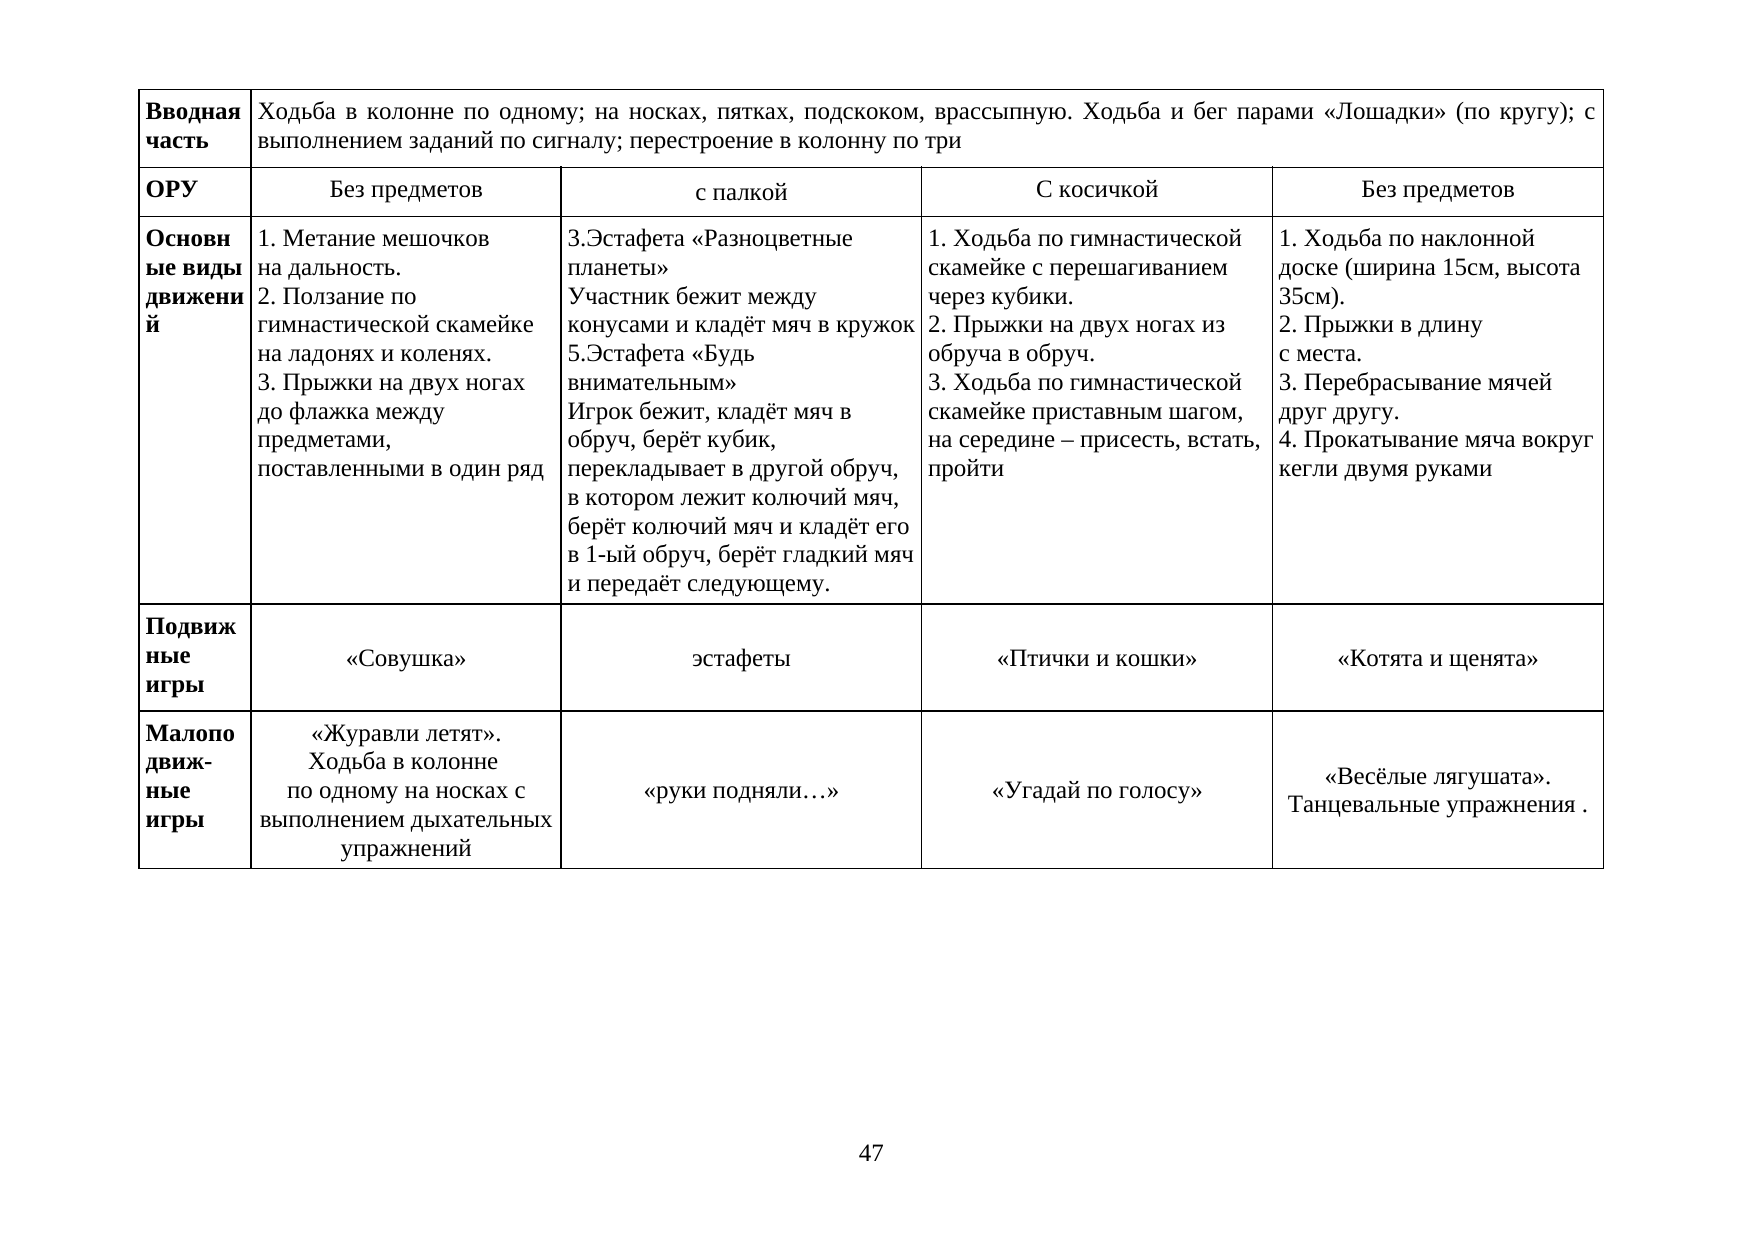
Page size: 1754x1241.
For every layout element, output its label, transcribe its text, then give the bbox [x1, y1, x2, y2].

table_cell Ходьба в колонне по одному; на носках, пятках, подскоком, врассыпную. Ходьба и бег парами «Лошадки» (по кругу); с выполнением заданий по сигналу; перестроение в колонну по три [252, 90, 1603, 166]
table_cell 1. Метание мешочков на дальность. 2. Ползание по гимнастической скамейке на ладонях и коленях. 3. Прыжки на двух ногах до флажка между предметами, поставленными в один ряд [252, 217, 560, 603]
table_cell ОРУ [140, 168, 250, 216]
table_cell Основные виды движений [140, 217, 250, 603]
table_cell Без предметов [1273, 168, 1603, 216]
table_cell 3.Эстафета «Разноцветные планеты» Участник бежит между конусами и кладёт мяч в кружок 5.Эстафета «Будь внимательным» Игрок бежит, кладёт мяч в обруч, берёт кубик, перекладывает в другой обруч, в котором лежит колючий мяч, берёт колючий мяч и кладёт его в 1-ый обруч, берёт гладкий мяч и передаёт следующему. [562, 217, 921, 603]
table_cell Малоподвиж-ные игры [140, 712, 250, 868]
table_cell «руки подняли…» [562, 712, 921, 868]
table_cell эстафеты [562, 605, 921, 710]
table_cell «Котята и щенята» [1273, 605, 1603, 710]
table_cell 1. Ходьба по наклонной доске (ширина 15см, высота 35см). 2. Прыжки в длину с места. 3. перебрасывание мячей друг другу. 4. Прокатывание мяча вокруг кегли двумя руками [1273, 217, 1603, 603]
table_cell с палкой [562, 168, 921, 216]
table_cell С косичкой [922, 168, 1272, 216]
table_cell «Птички и кошки» [922, 605, 1272, 710]
table_cell Вводная часть [140, 90, 250, 166]
table_cell «Угадай по голосу» [922, 712, 1272, 868]
table_cell Без предметов [252, 168, 560, 216]
table_cell Подвижные игры [140, 605, 250, 710]
table_cell 1. Ходьба по гимнастической скамейке с перешагиванием через кубики. 2. Прыжки на двух ногах из обруча в обруч. 3. Ходьба по гимнастической скамейке приставным шагом, на середине – присесть, встать, пройти [922, 217, 1272, 603]
table_cell «Журавли летят». Ходьба в колонне по одному на носках с выполнением дыхательных упражнений [252, 712, 560, 868]
table_cell «Совушка» [252, 605, 560, 710]
table_cell «Весёлые лягушата». Танцевальные упражнения . [1273, 712, 1603, 868]
